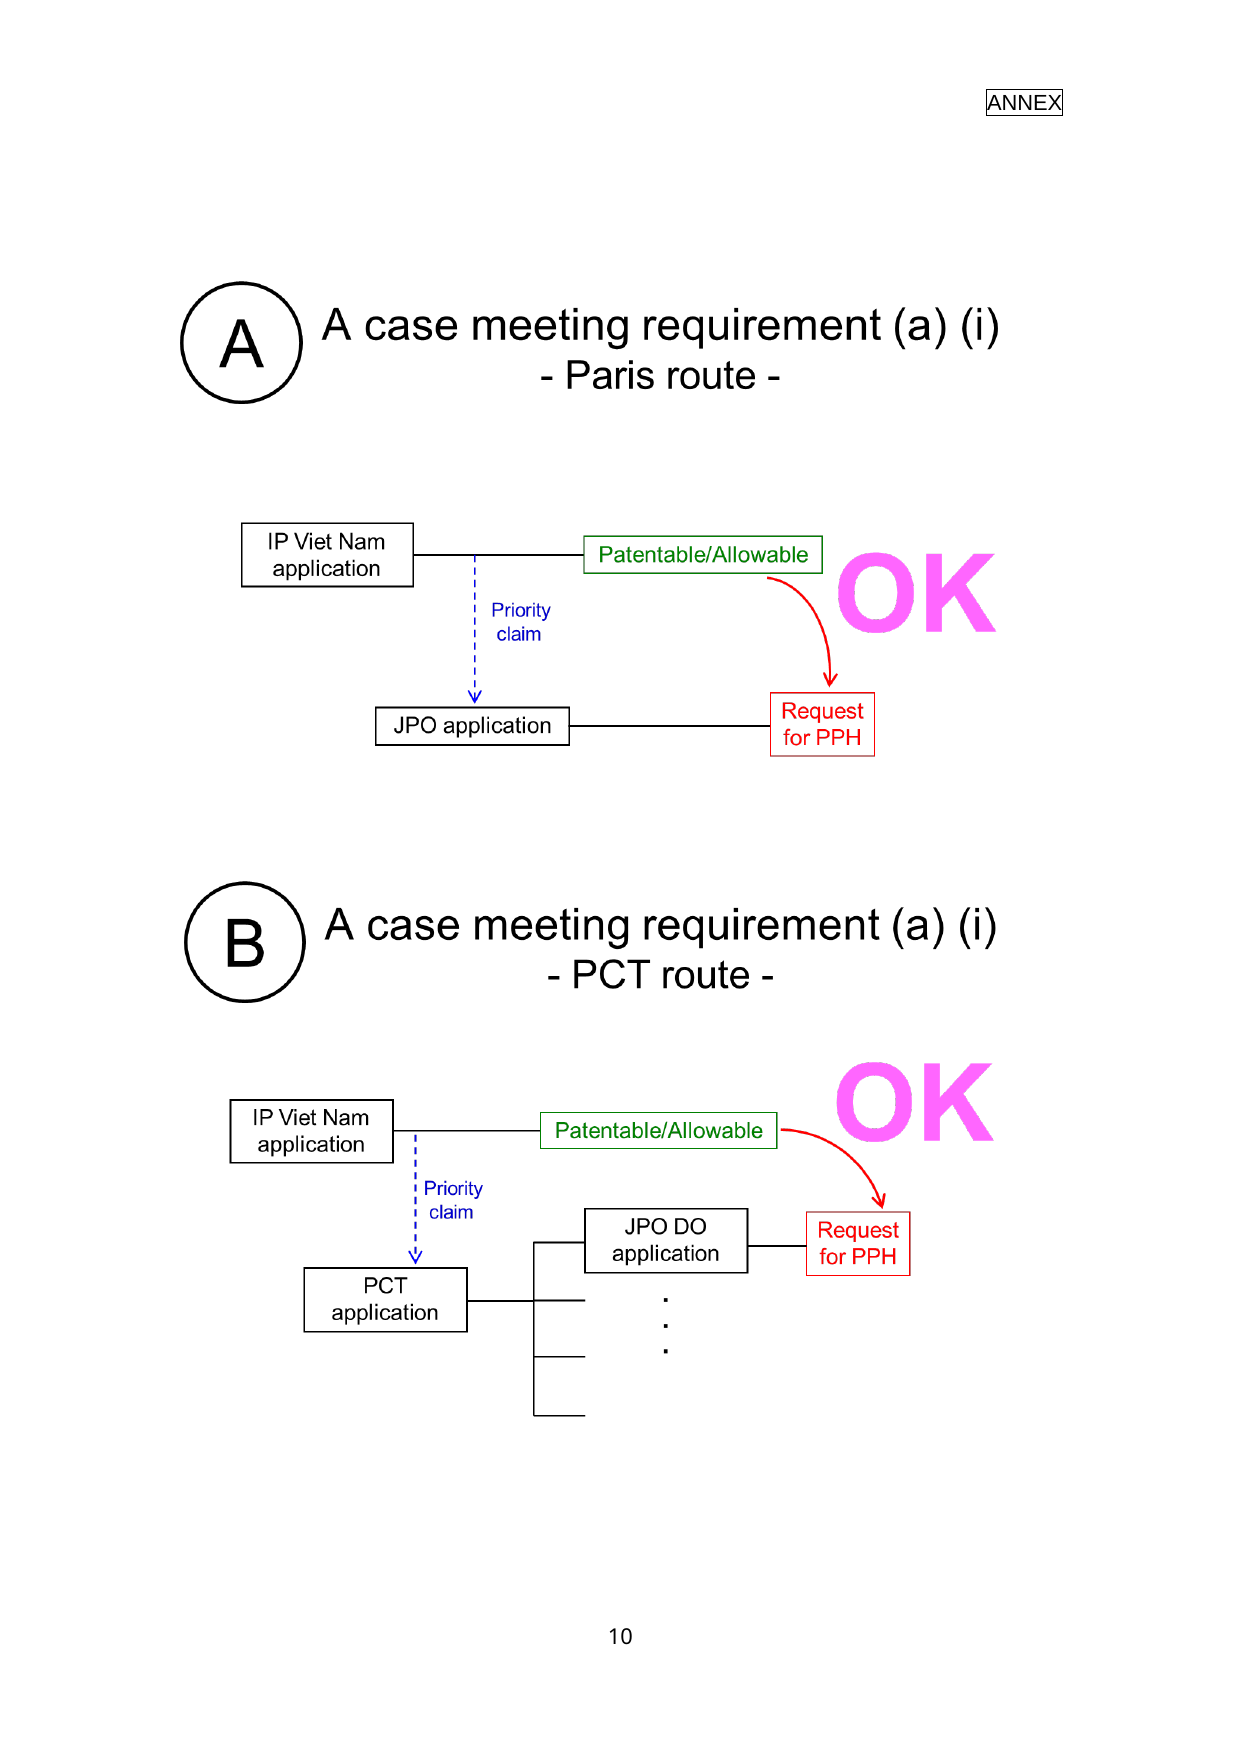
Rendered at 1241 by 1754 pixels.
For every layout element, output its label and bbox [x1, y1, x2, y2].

picture [182, 881, 1059, 1430]
picture [178, 281, 1062, 764]
